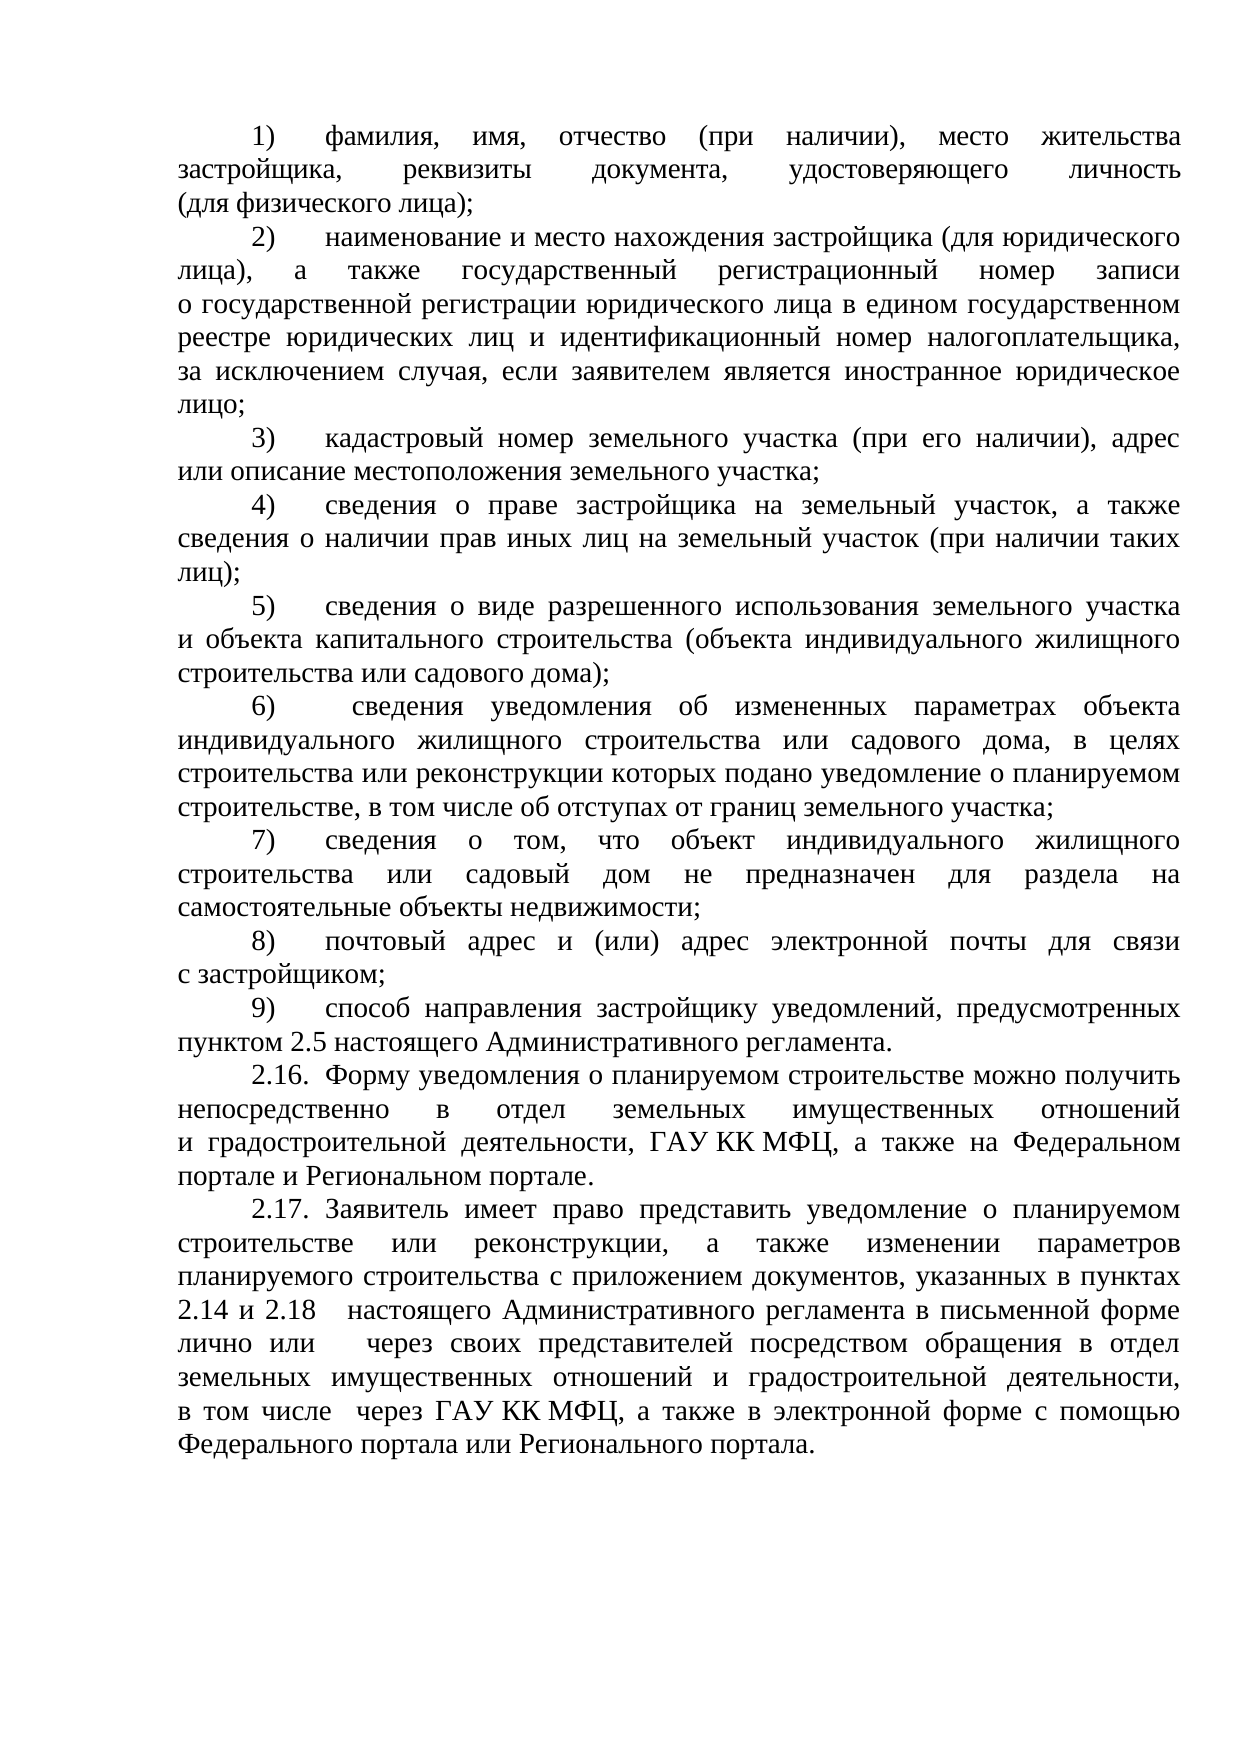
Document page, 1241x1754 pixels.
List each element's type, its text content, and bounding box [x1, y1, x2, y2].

list кадастровый номер земельного участка (при его наличии), адрес или описание местоположения земельного участка; [177, 420, 1181, 487]
list фамилия, имя, отчество (при наличии), место жительства застройщика, реквизиты документа, удостоверяющего личность (для физического лица); [177, 118, 1181, 219]
list сведения о виде разрешенного использования земельного участка и объекта капитального строительства (объекта индивидуального жилищного строительства или садового дома); [177, 588, 1181, 688]
list сведения о том, что объект индивидуального жилищного строительства или садовый дом не предназначен для раздела на самостоятельные объекты недвижимости; [177, 822, 1181, 923]
list почтовый адрес и (или) адрес электронной почты для связи с застройщиком; [177, 923, 1181, 990]
list наименование и место нахождения застройщика (для юридического лица), а также государственный регистрационный номер записи о государственной регистрации юридического лица в едином государственном реестре юридических лиц и идентификационный номер налогоплательщика, за исключением случая, если заявителем является иностранное юридическое лицо; [177, 219, 1181, 420]
list сведения уведомления об измененных параметрах объекта индивидуального жилищного строительства или садового дома, в целях строительства или реконструкции которых подано уведомление о планируемом строительстве, в том числе об отступах от границ земельного участка; [177, 688, 1181, 822]
list сведения о праве застройщика на земельный участок, а также сведения о наличии прав иных лиц на земельный участок (при наличии таких лиц); [177, 487, 1181, 588]
list Форму уведомления о планируемом строительстве можно получить непосредственно в отдел земельных имущественных отношений и градостроительной деятельности, ГАУ КК МФЦ, а также на Федеральном портале и Региональном портале. [177, 1057, 1181, 1191]
list способ направления застройщику уведомлений, предусмотренных пунктом 2.5 настоящего Административного регламента. [177, 990, 1181, 1057]
list Заявитель имеет право представить уведомление о планируемом строительстве или реконструкции, а также изменении параметров планируемого строительства с приложением документов, указанных в пунктах 2.14 и 2.18 настоящего Административного регламента в письменной форме лично или через своих представителей посредством обращения в отдел земельных имущественных отношений и градостроительной деятельности, в том числе через ГАУ КК МФЦ, а также в электронной форме с помощью Федерального портала или Регионального портала. [177, 1191, 1181, 1460]
